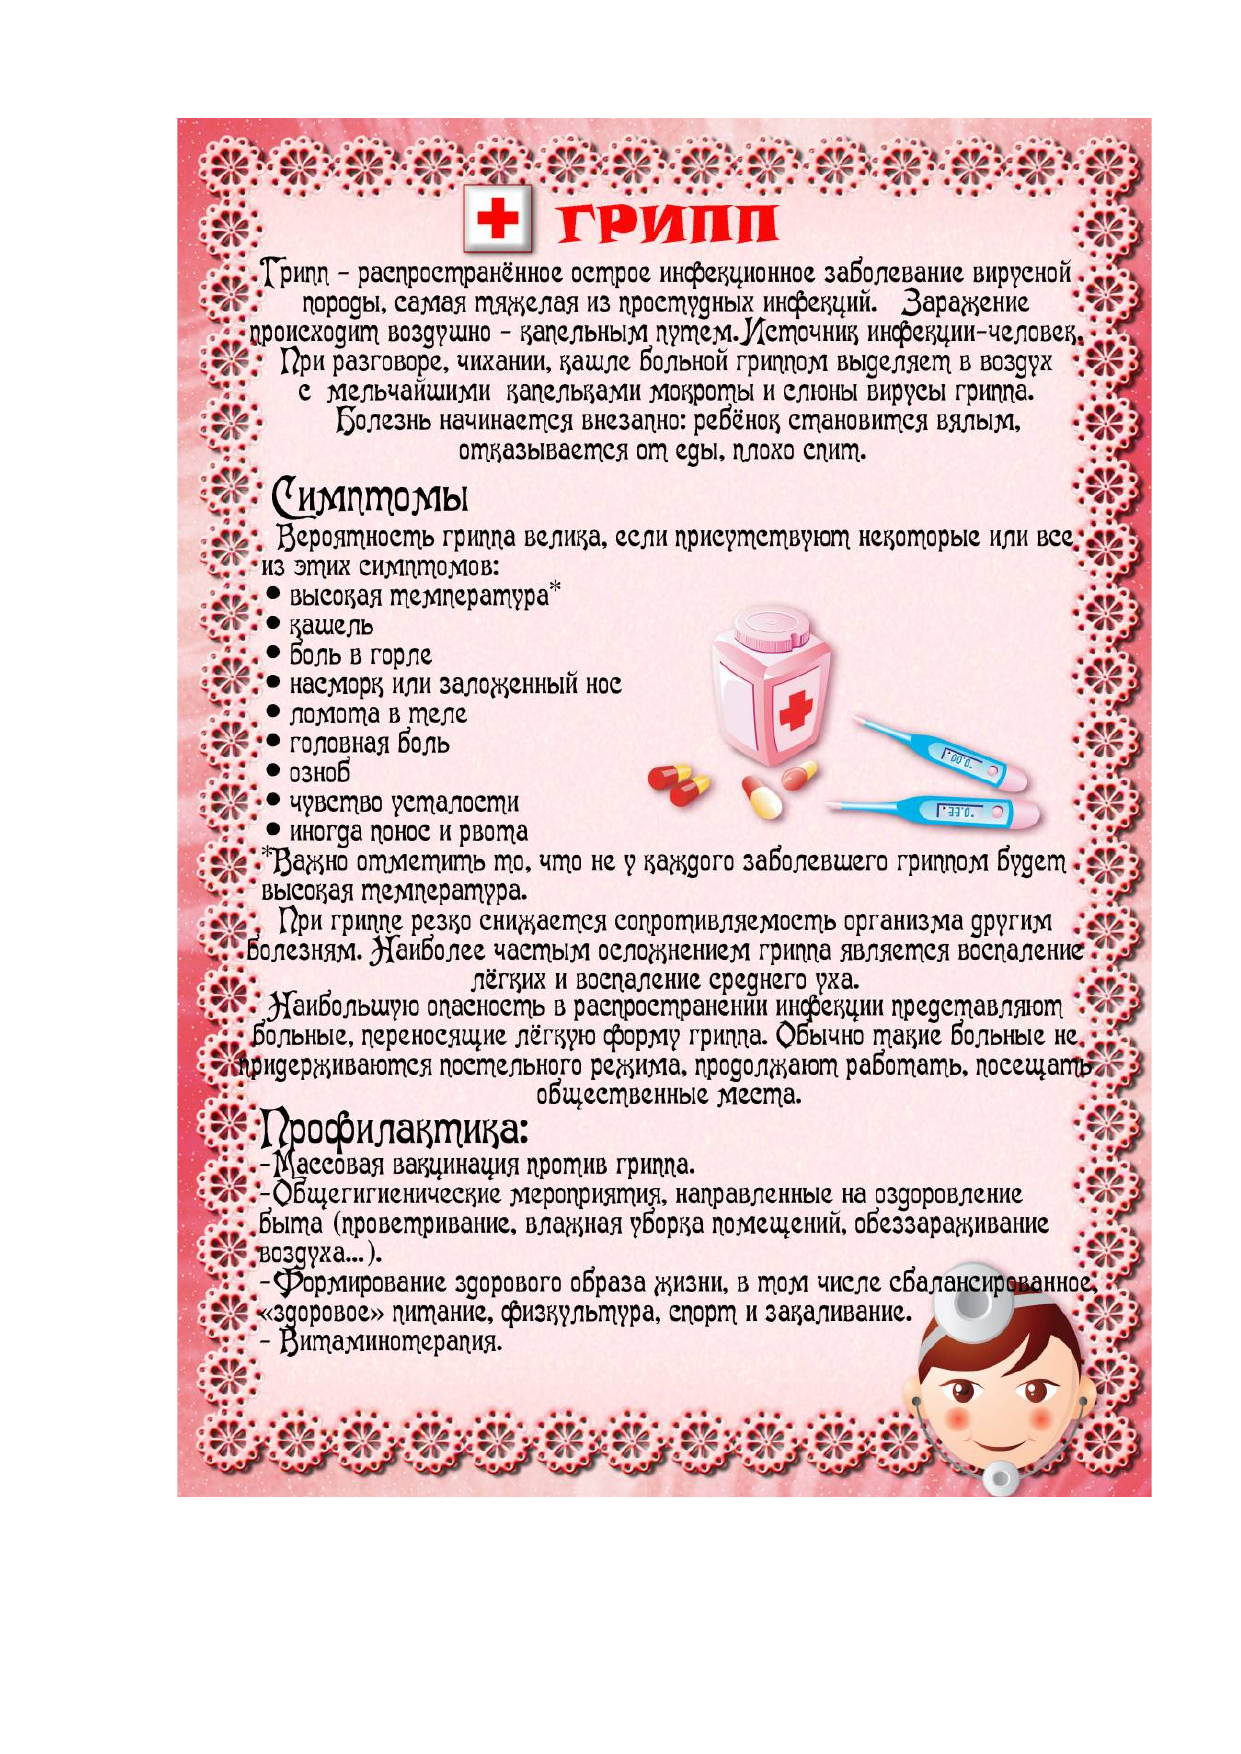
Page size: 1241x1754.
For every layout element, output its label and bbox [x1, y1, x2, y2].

picture [177, 118, 1152, 1497]
